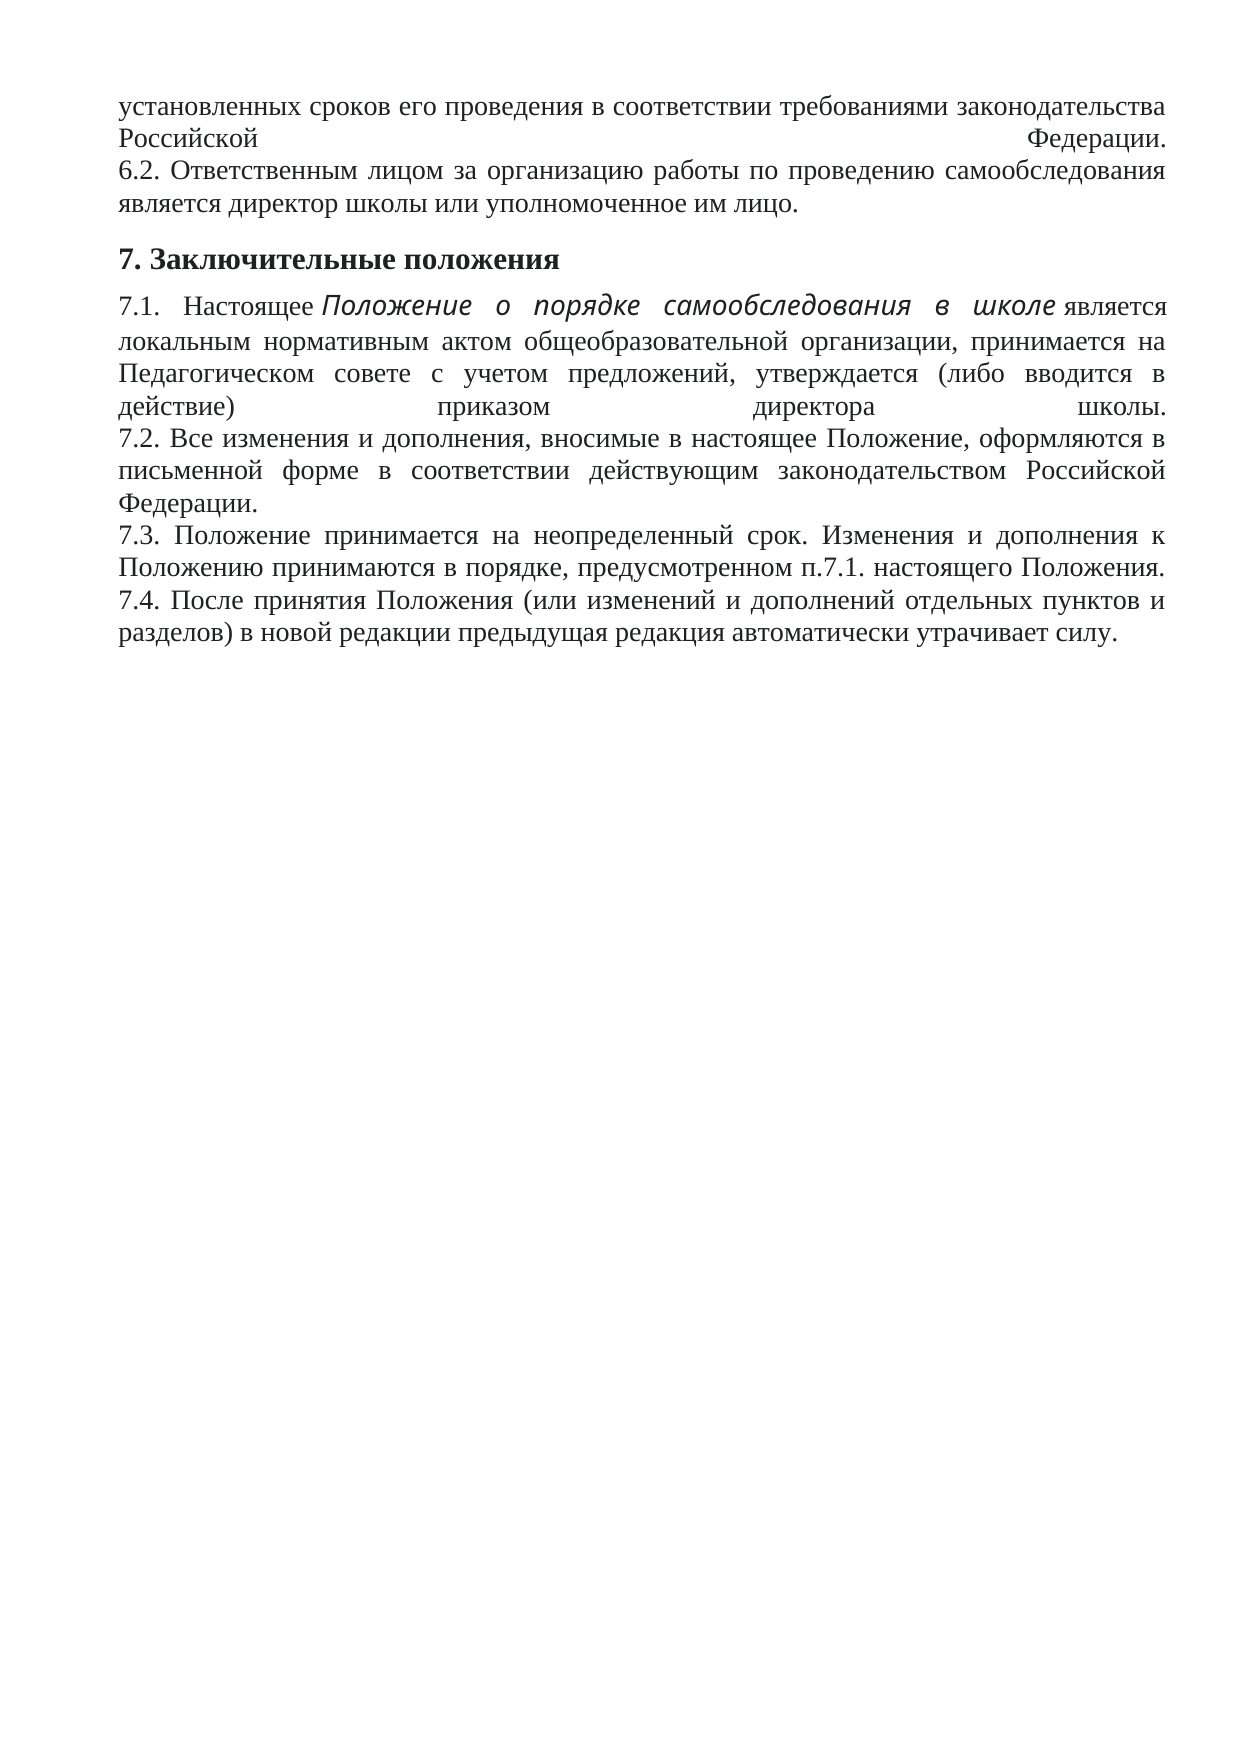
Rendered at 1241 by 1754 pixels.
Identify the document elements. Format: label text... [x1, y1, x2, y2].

text 7. Заключительные положения [118, 237, 1167, 276]
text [118, 89, 1167, 218]
text 7.1. Настоящее Положение о порядке самообследования в школе является локальным нормативным актом общеобразовательной организации, принимается на Педагогическом совете с учетом предложений, утверждается (либо вводится в действие) приказом директора школы. 7.2. Все изменения и дополнения, вносимые в настоящее Положение, оформляются в письменной форме в соответствии действующим законодательством Российской Федерации. 7.3. Положение принимается на неопределенный срок. Изменения и дополнения к Положению принимаются в порядке, предусмотренном п.7.1. настоящего Положения. 7.4. После принятия Положения (или изменений и дополнений отдельных пунктов и разделов) в новой редакции предыдущая редакция автоматически утрачивает силу. [118, 285, 1167, 648]
